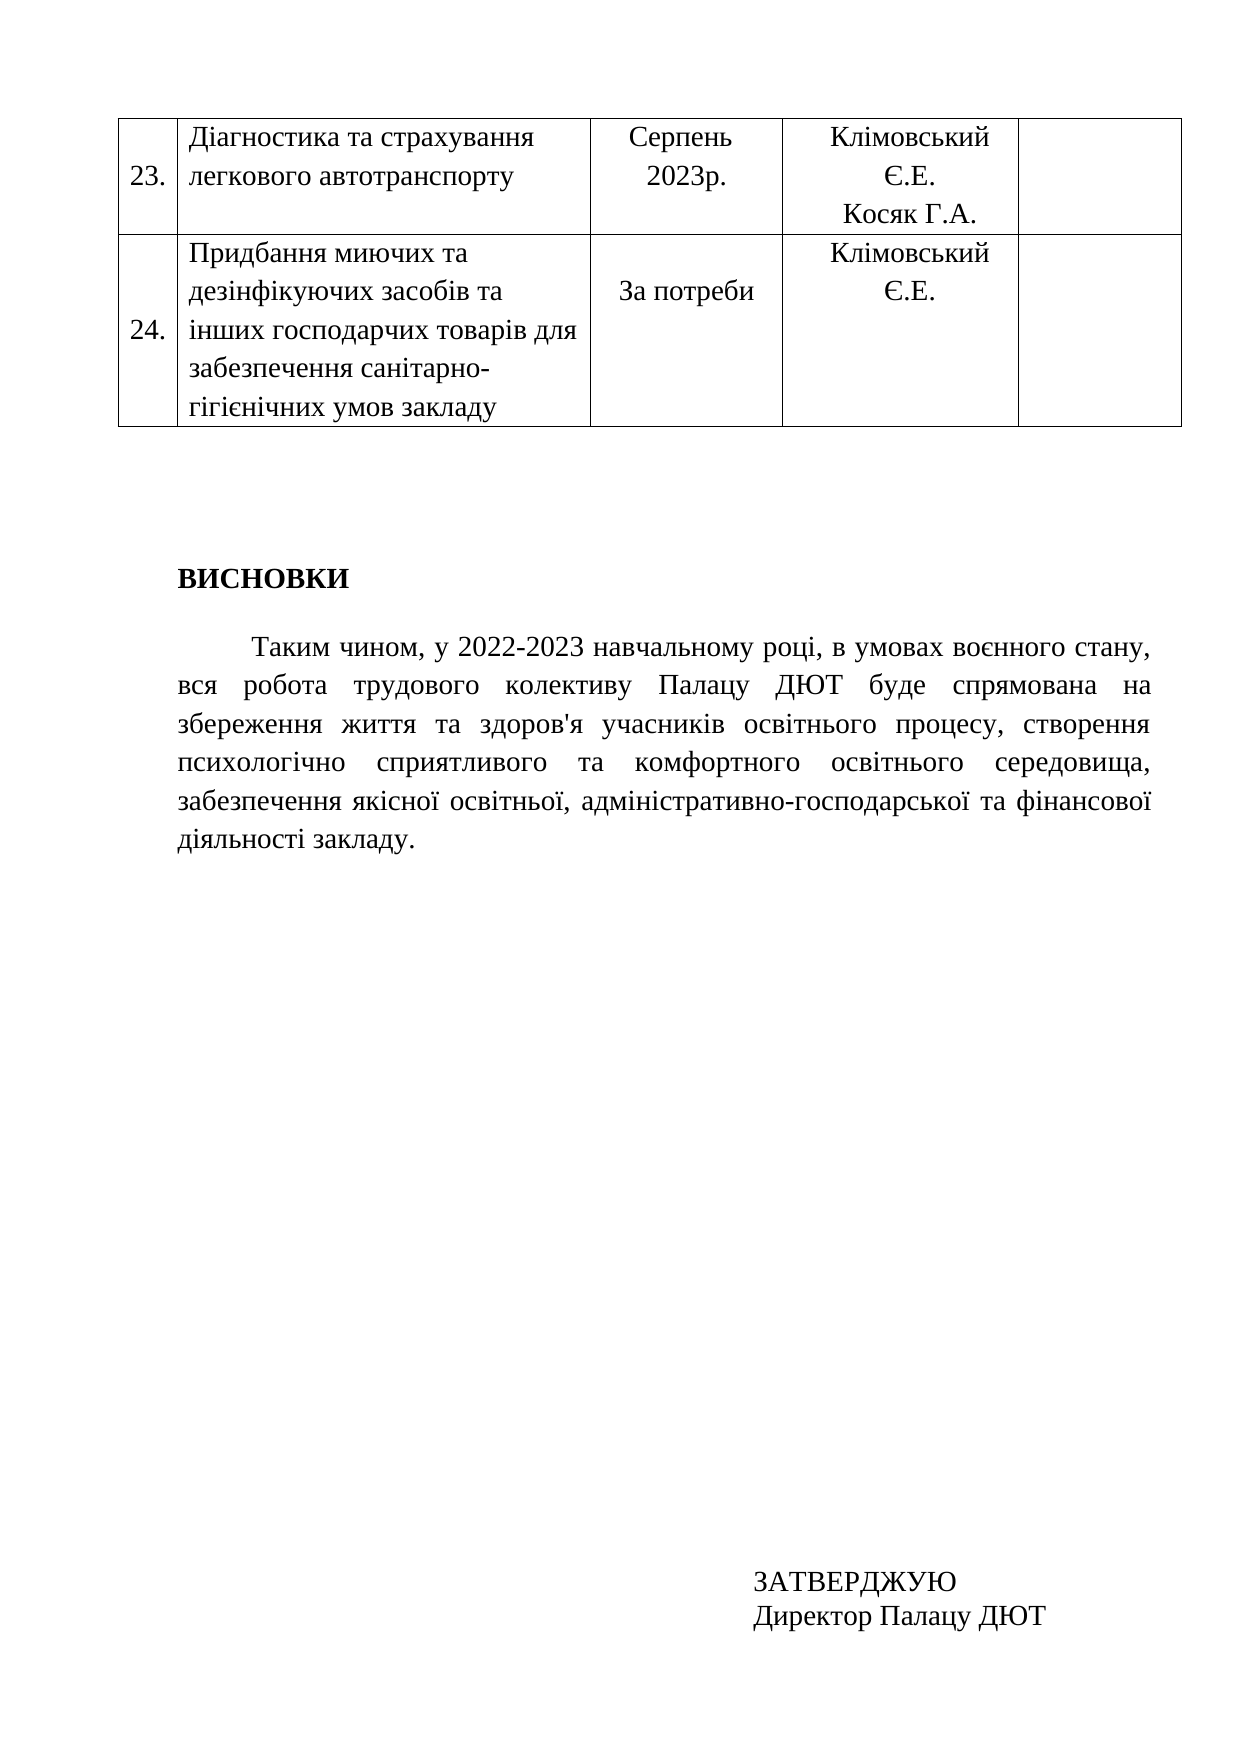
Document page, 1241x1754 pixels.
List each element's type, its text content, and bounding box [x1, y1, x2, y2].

text ЗАТВЕРДЖУЮ [177, 1564, 1152, 1598]
table_cell Діагностика та страхування легкового автотранспорту [178, 119, 590, 234]
table_cell Серпень 2023р. [591, 119, 782, 234]
table_cell Клімовський Є.Е. Косяк Г.А. [783, 119, 1018, 234]
table_cell Придбання миючих та дезінфікуючих засобів та інших господарчих товарів для забезпечення санітарно- гігієнічних умов закладу [178, 235, 590, 426]
table_cell За потреби [591, 235, 782, 426]
text ВИСНОВКИ [177, 561, 1152, 595]
table_cell [1019, 119, 1181, 234]
text Таким чином, у 2022-2023 навчальному році, в умовах воєнного стану, вся робота трудового колективу Палацу ДЮТ буде спрямована на збереження життя та здоров'я учасників освітнього процесу, створення психологічно сприятливого та комфортного освітнього середовища, забезпечення якісної освітньої, адміністративно-господарської та фінансової діяльності закладу. [177, 629, 1152, 855]
table_cell Клімовський Є.Е. [783, 235, 1018, 426]
table_cell 24. [119, 235, 177, 426]
text Директор Палацу ДЮТ [177, 1598, 1152, 1631]
table_cell 23. [119, 119, 177, 234]
table_cell [1019, 235, 1181, 426]
